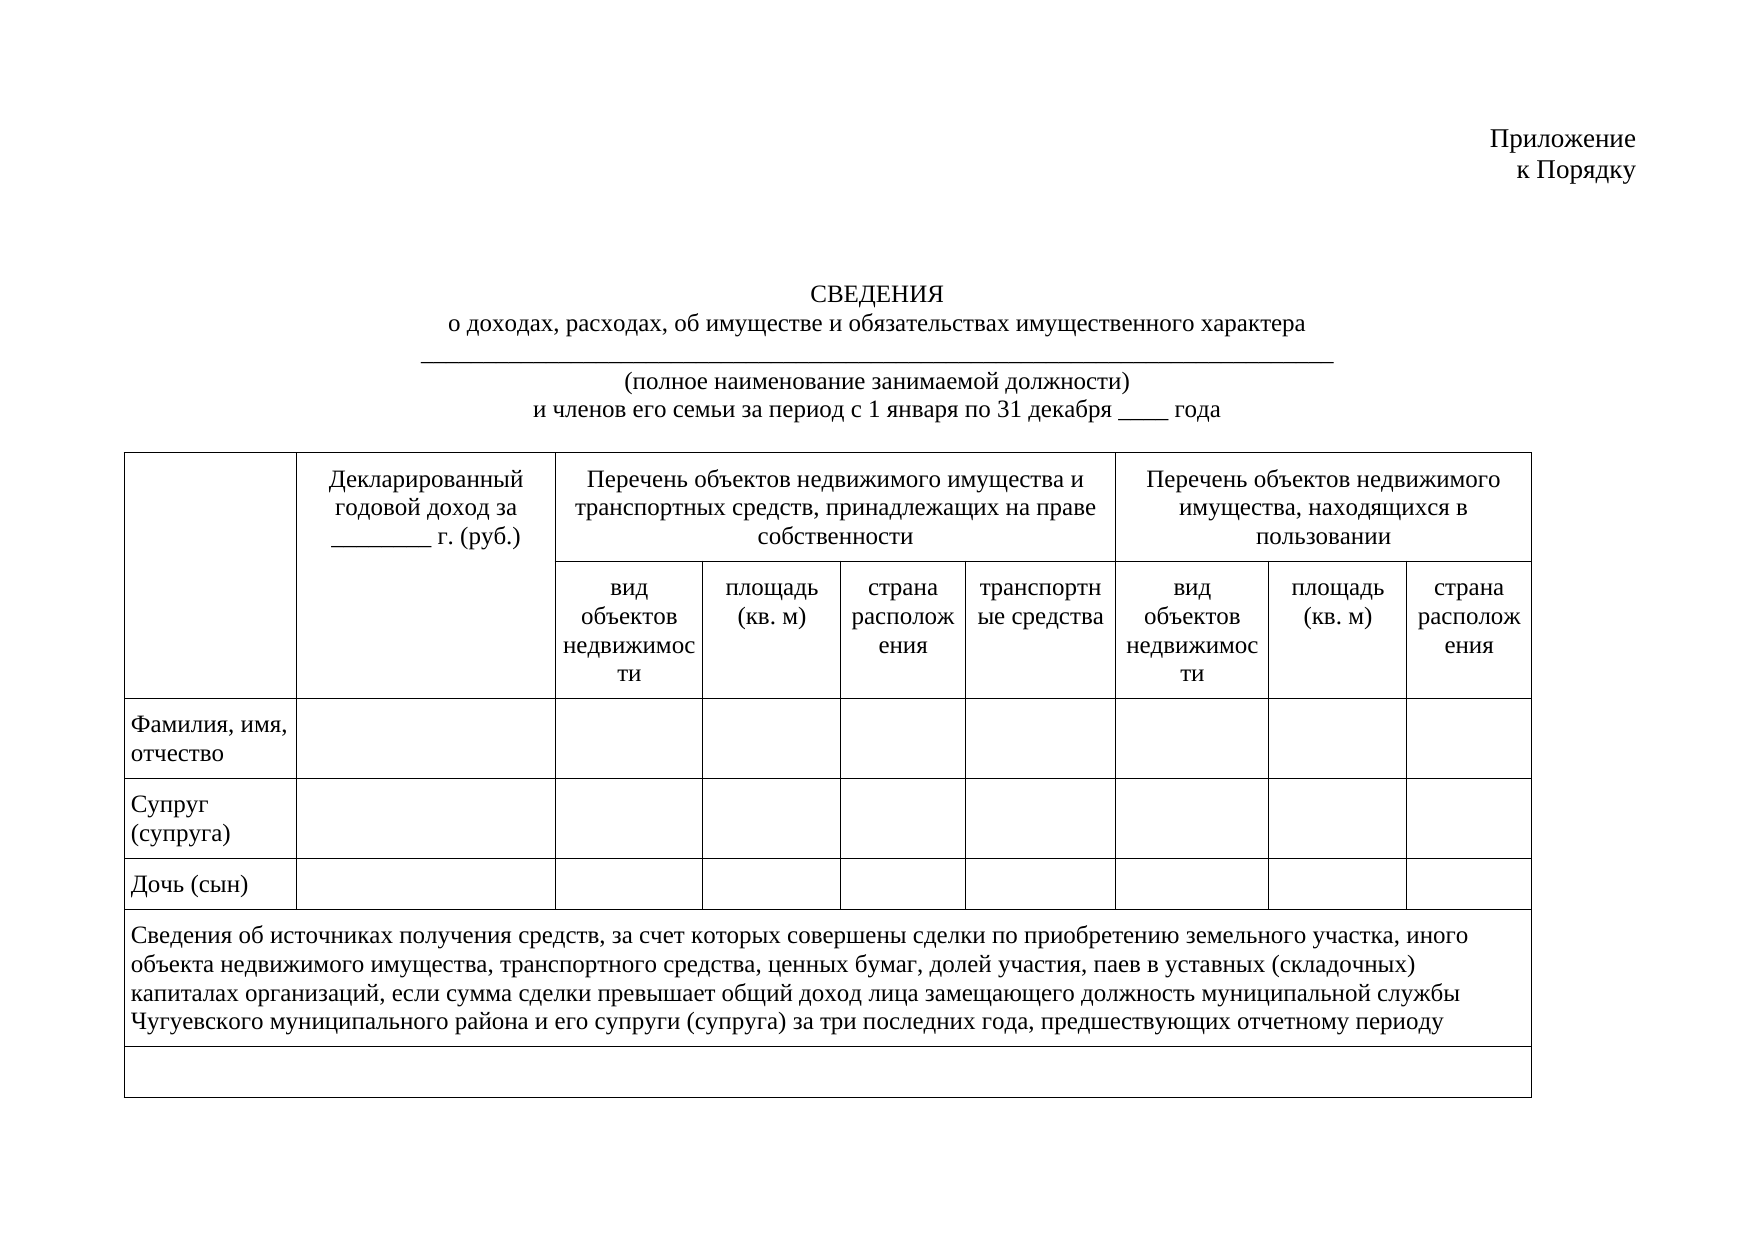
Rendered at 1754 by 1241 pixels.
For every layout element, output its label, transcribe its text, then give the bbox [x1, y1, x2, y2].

table_cell [841, 779, 965, 857]
text (полное наименование занимаемой должности) [118, 366, 1636, 394]
table_cell Сведения об источниках получения средств, за счет которых совершены сделки по приобретению земельного участка, иного объекта недвижимого имущества, транспортного средства, ценных бумаг, долей участия, паев в уставных (складочных) капиталах организаций, если сумма сделки превышает общий доход лица замещающего должность муниципальной службы Чугуевского муниципального района и его супруги (супруга) за три последних года, предшествующих отчетному периоду [125, 910, 1531, 1046]
table_cell [966, 859, 1115, 908]
text к Порядку [118, 153, 1636, 184]
table_cell [703, 779, 840, 857]
table_cell транспортные средства [966, 562, 1115, 698]
table_cell страна расположения [1407, 562, 1531, 698]
text СВЕДЕНИЯ [118, 279, 1636, 308]
table_cell страна расположения [841, 562, 965, 698]
table_cell [966, 779, 1115, 857]
table_cell [841, 859, 965, 908]
table_cell [556, 859, 702, 908]
table_header Декларированный годовой доход за ________ г. (руб.) [297, 453, 555, 698]
table_cell [1116, 859, 1268, 908]
table_cell площадь (кв. м) [1269, 562, 1406, 698]
text _________________________________________________________________________ [118, 337, 1636, 366]
table_header Перечень объектов недвижимого имущества, находящихся в пользовании [1116, 453, 1531, 561]
table_cell вид объектов недвижимости [1116, 562, 1268, 698]
table_cell [966, 699, 1115, 778]
text и членов его семьи за период с 1 января по 31 декабря ____ года [118, 394, 1636, 423]
table_cell [556, 699, 702, 778]
table_cell [125, 1047, 1531, 1097]
table_cell [556, 779, 702, 857]
table_cell [297, 699, 555, 778]
table_header [125, 453, 296, 698]
text Приложение [118, 122, 1636, 153]
table_cell [297, 859, 555, 908]
table_cell [841, 699, 965, 778]
table_cell [703, 699, 840, 778]
table_cell [1116, 779, 1268, 857]
table_cell [1116, 699, 1268, 778]
table_cell площадь (кв. м) [703, 562, 840, 698]
table_cell [703, 859, 840, 908]
table_header Перечень объектов недвижимого имущества и транспортных средств, принадлежащих на праве собственности [556, 453, 1115, 561]
table_cell [1269, 779, 1406, 857]
table_cell [1407, 699, 1531, 778]
table_cell [297, 779, 555, 857]
text о доходах, расходах, об имуществе и обязательствах имущественного характера [118, 308, 1636, 337]
table_cell Дочь (сын) [125, 859, 296, 908]
table_cell Фамилия, имя, отчество [125, 699, 296, 778]
table_cell [1407, 859, 1531, 908]
table_cell [1269, 699, 1406, 778]
table_cell [1407, 779, 1531, 857]
table_cell Супруг (супруга) [125, 779, 296, 857]
table_cell вид объектов недвижимости [556, 562, 702, 698]
table_cell [1269, 859, 1406, 908]
